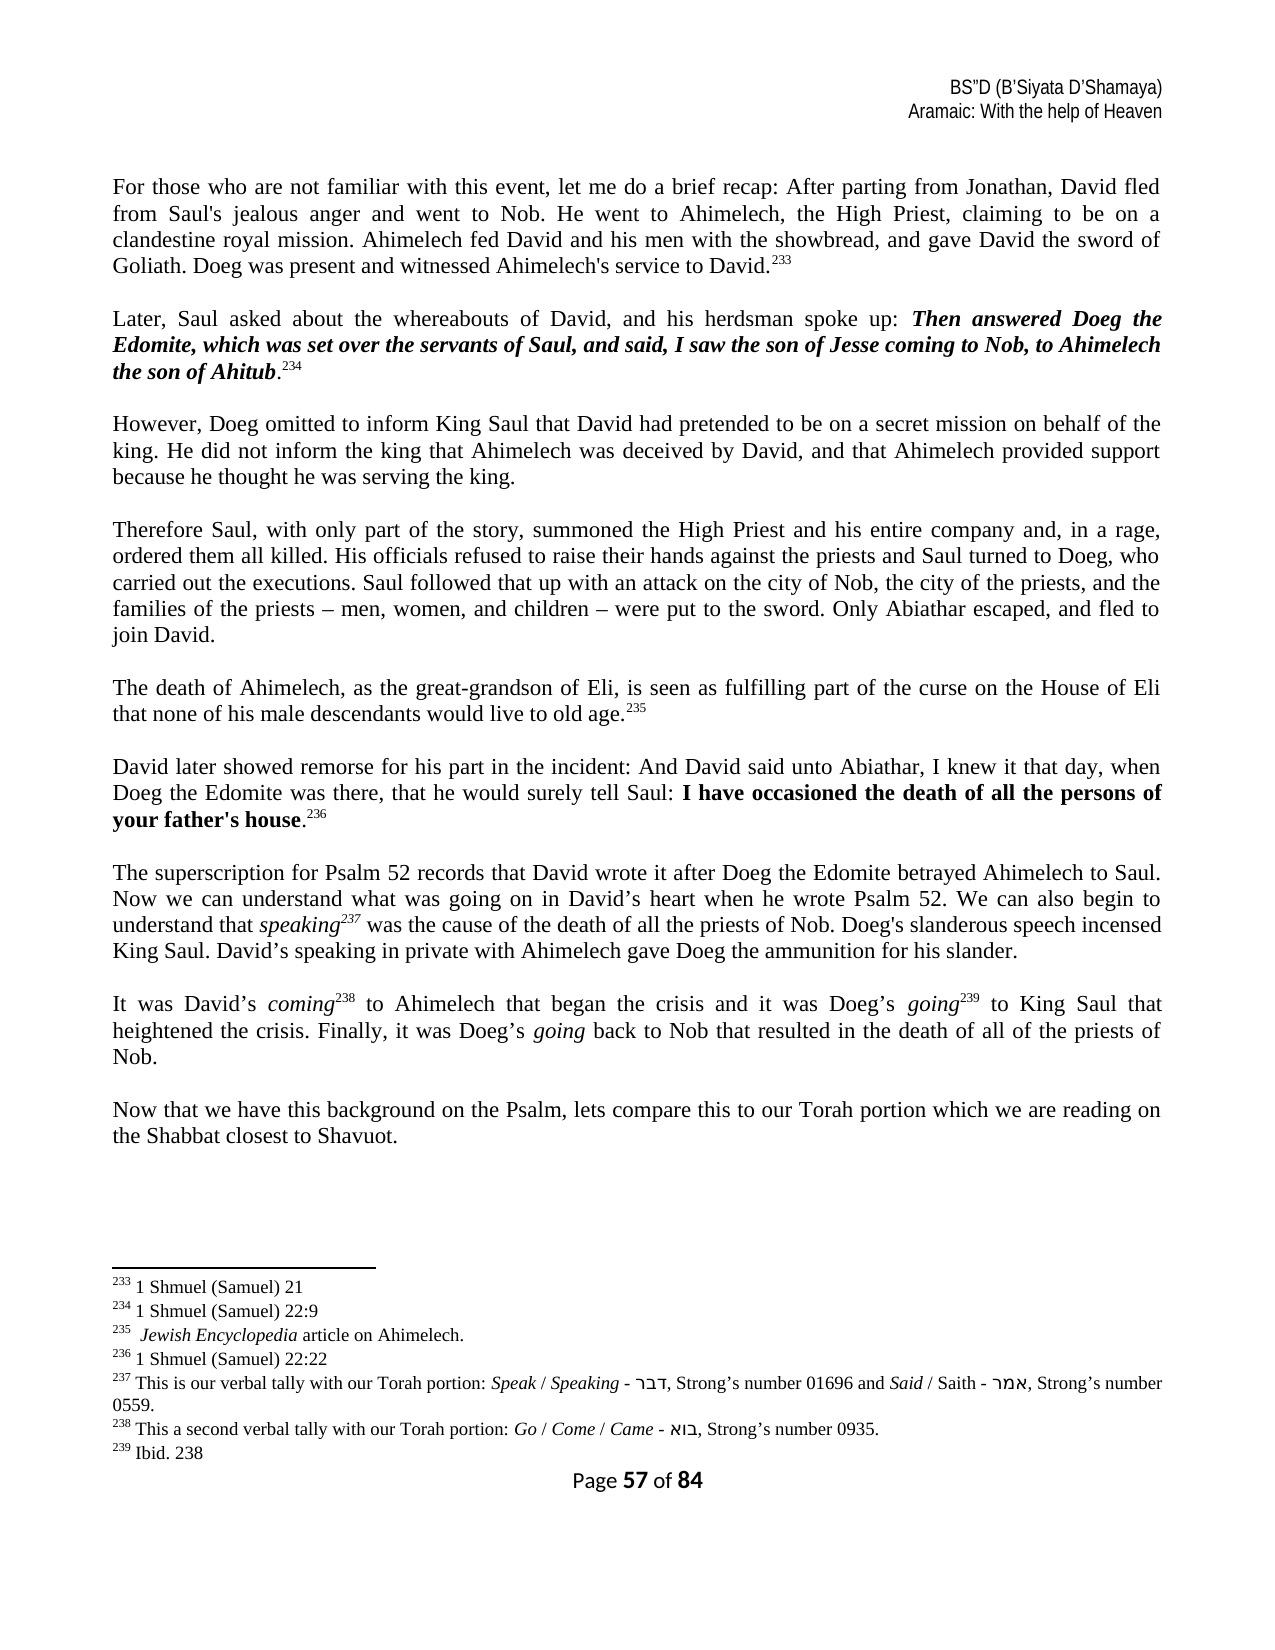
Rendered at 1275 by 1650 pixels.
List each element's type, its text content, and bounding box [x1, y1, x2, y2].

text It was David’s coming to Ahimelech that began the crisis and it was Doeg’s going to King Saul that heightened the crisis. Finally, it was Doeg’s going back to Nob that resulted in the death of all of the priests of Nob. [112, 990, 1162, 1069]
text Therefore Saul, with only part of the story, summoned the High Priest and his entire company and, in a rage, ordered them all killed. His officials refused to raise their hands against the priests and Saul turned to Doeg, who carried out the executions. Saul followed that up with an attack on the city of Nob, the city of the priests, and the families of the priests – men, women, and children – were put to the sword. Only Abiathar escaped, and fled to join David. [112, 516, 1162, 648]
text However, Doeg omitted to inform King Saul that David had pretended to be on a secret mission on behalf of the king. He did not inform the king that Ahimelech was deceived by David, and that Ahimelech provided support because he thought he was serving the king. [112, 411, 1162, 489]
text Later, Saul asked about the whereabouts of David, and his herdsman spoke up: Then answered Doeg the Edomite, which was set over the servants of Saul, and said, I saw the son of Jesse coming to Nob, to Ahimelech the son of Ahitub. [112, 305, 1162, 384]
text For those who are not familiar with this event, let me do a brief recap: After parting from Jonathan, David fled from Saul's jealous anger and went to Nob. He went to Ahimelech, the High Priest, claiming to be on a clandestine royal mission. Ahimelech fed David and his men with the showbread, and gave David the sword of Goliath. Doeg was present and witnessed Ahimelech's service to David. [112, 173, 1162, 279]
text The superscription for Psalm 52 records that David wrote it after Doeg the Edomite betrayed Ahimelech to Saul. Now we can understand what was going on in David’s heart when he wrote Psalm 52. We can also begin to understand that speaking was the cause of the death of all the priests of Nob. Doeg's slanderous speech incensed King Saul. David’s speaking in private with Ahimelech gave Doeg the ammunition for his slander. [112, 858, 1162, 964]
text The death of Ahimelech, as the great-grandson of Eli, is seen as fulfilling part of the curse on the House of Eli that none of his male descendants would live to old age. [112, 674, 1162, 727]
text Now that we have this background on the Psalm, lets compare this to our Torah portion which we are reading on the Shabbat closest to Shavuot. [112, 1096, 1162, 1148]
text David later showed remorse for his part in the incident: And David said unto Abiathar, I knew it that day, when Doeg the Edomite was there, that he would surely tell Saul: I have occasioned the death of all the persons of your father's house. [112, 753, 1162, 832]
